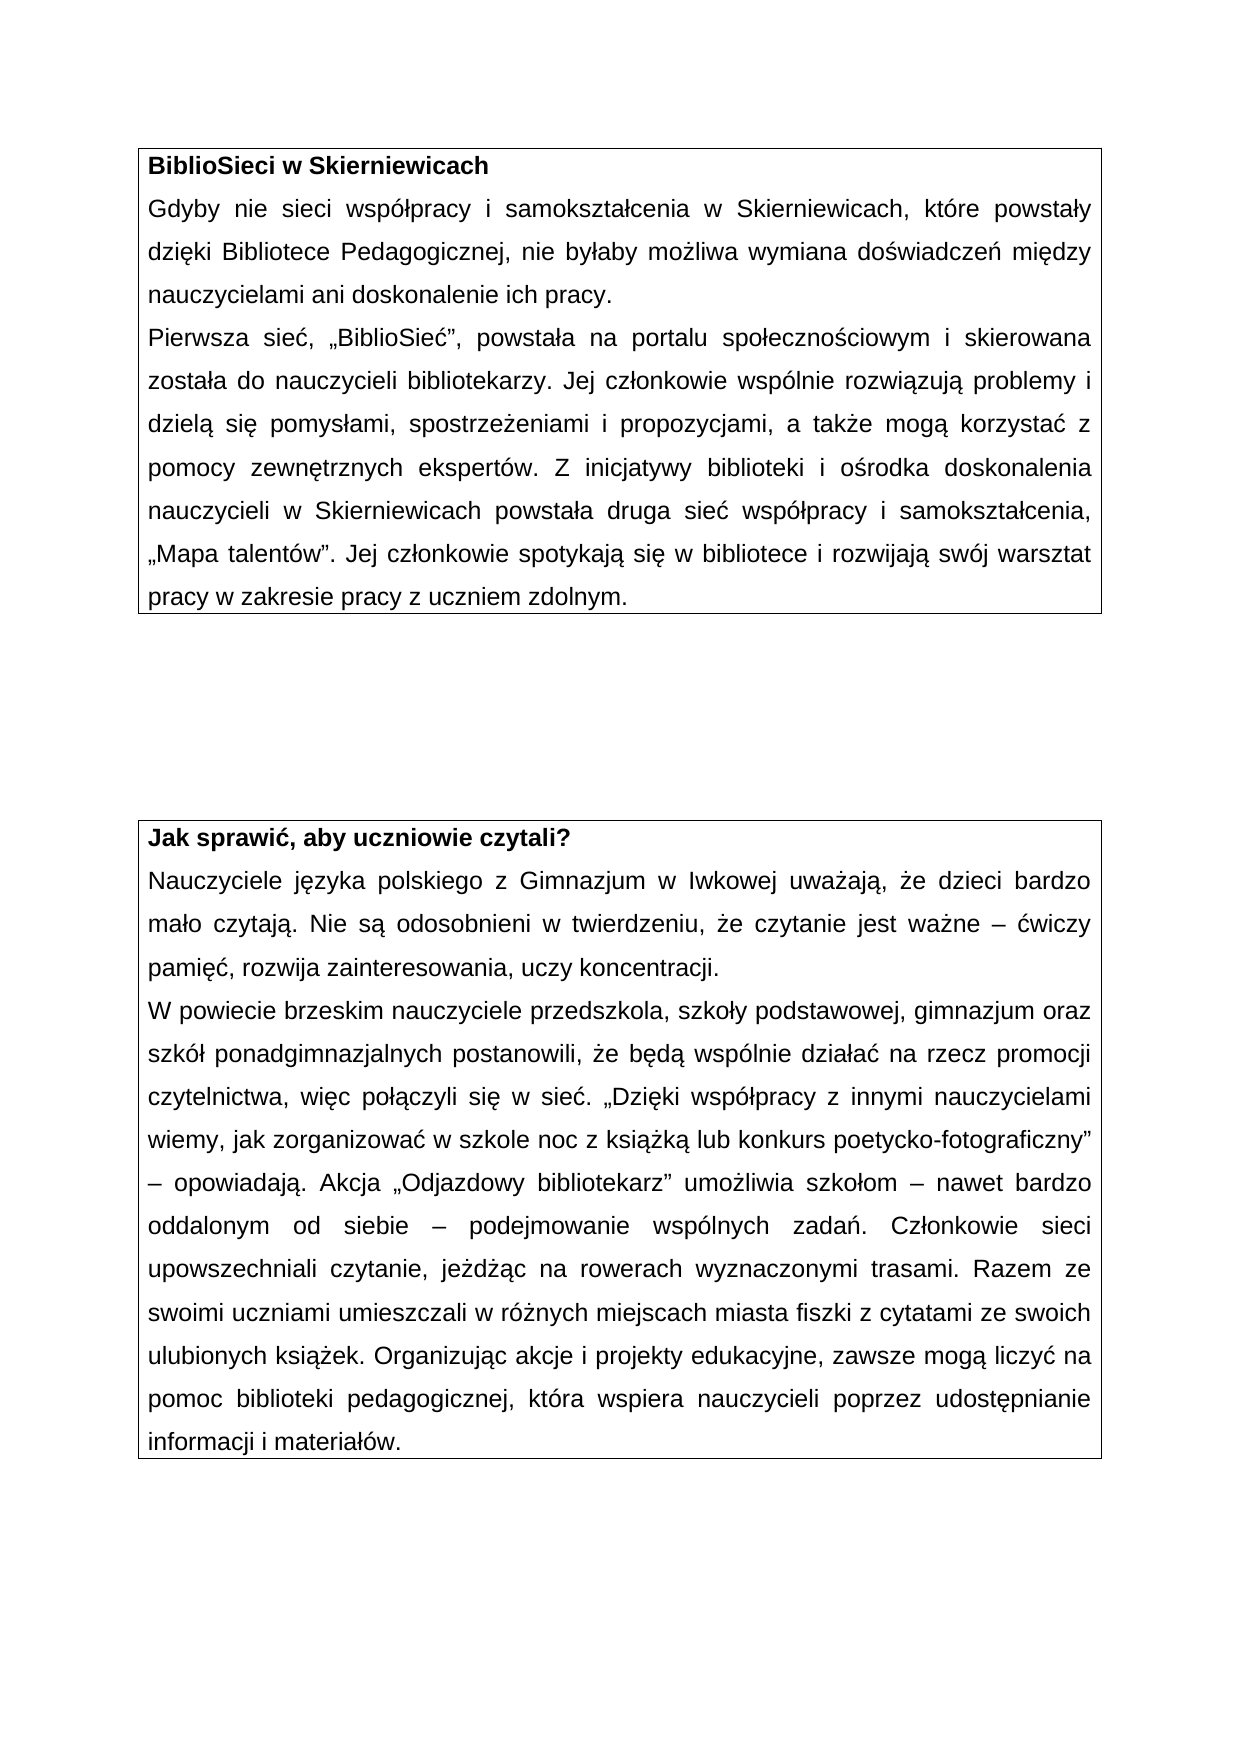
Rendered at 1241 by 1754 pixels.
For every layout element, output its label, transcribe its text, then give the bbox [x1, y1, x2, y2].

text W powiecie brzeskim nauczyciele przedszkola, szkoły podstawowej, gimnazjum oraz szkół ponadgimnazjalnych postanowili, że będą wspólnie działać na rzecz promocji czytelnictwa, więc połączyli się w sieć. „Dzięki współpracy z innymi nauczycielami wiemy, jak zorganizować w szkole noc z książką lub konkurs poetycko-fotograficzny” – opowiadają. Akcja „Odjazdowy bibliotekarz” umożliwia szkołom – nawet bardzo oddalonym od siebie – podejmowanie wspólnych zadań. Członkowie sieci upowszechniali czytanie, jeżdżąc na rowerach wyznaczonymi trasami. Razem ze swoimi uczniami umieszczali w różnych miejscach miasta fiszki z cytatami ze swoich ulubionych książek. Organizując akcje i projekty edukacyjne, zawsze mogą liczyć na pomoc biblioteki pedagogicznej, która wspiera nauczycieli poprzez udostępnianie informacji i materiałów. [139, 993, 1101, 1458]
text Nauczyciele języka polskiego z Gimnazjum w Iwkowej uważają, że dzieci bardzo mało czytają. Nie są odosobnieni w twierdzeniu, że czytanie jest ważne – ćwiczy pamięć, rozwija zainteresowania, uczy koncentracji. [139, 863, 1101, 981]
text Gdyby nie sieci współpracy i samokształcenia w Skierniewicach, które powstały dzięki Bibliotece Pedagogicznej, nie byłaby możliwa wymiana doświadczeń między nauczycielami ani doskonalenie ich pracy. [139, 191, 1101, 309]
text Pierwsza sieć, „BiblioSieć”, powstała na portalu społecznościowym i skierowana została do nauczycieli bibliotekarzy. Jej członkowie wspólnie rozwiązują problemy i dzielą się pomysłami, spostrzeżeniami i propozycjami, a także mogą korzystać z pomocy zewnętrznych ekspertów. Z inicjatywy biblioteki i ośrodka doskonalenia nauczycieli w Skierniewicach powstała druga sieć współpracy i samokształcenia, „Mapa talentów”. Jej członkowie spotykają się w bibliotece i rozwijają swój warsztat pracy w zakresie pracy z uczniem zdolnym. [139, 320, 1101, 613]
text BiblioSieci w Skierniewicach [139, 149, 1101, 179]
text Jak sprawić, aby uczniowie czytali? [139, 821, 1101, 852]
